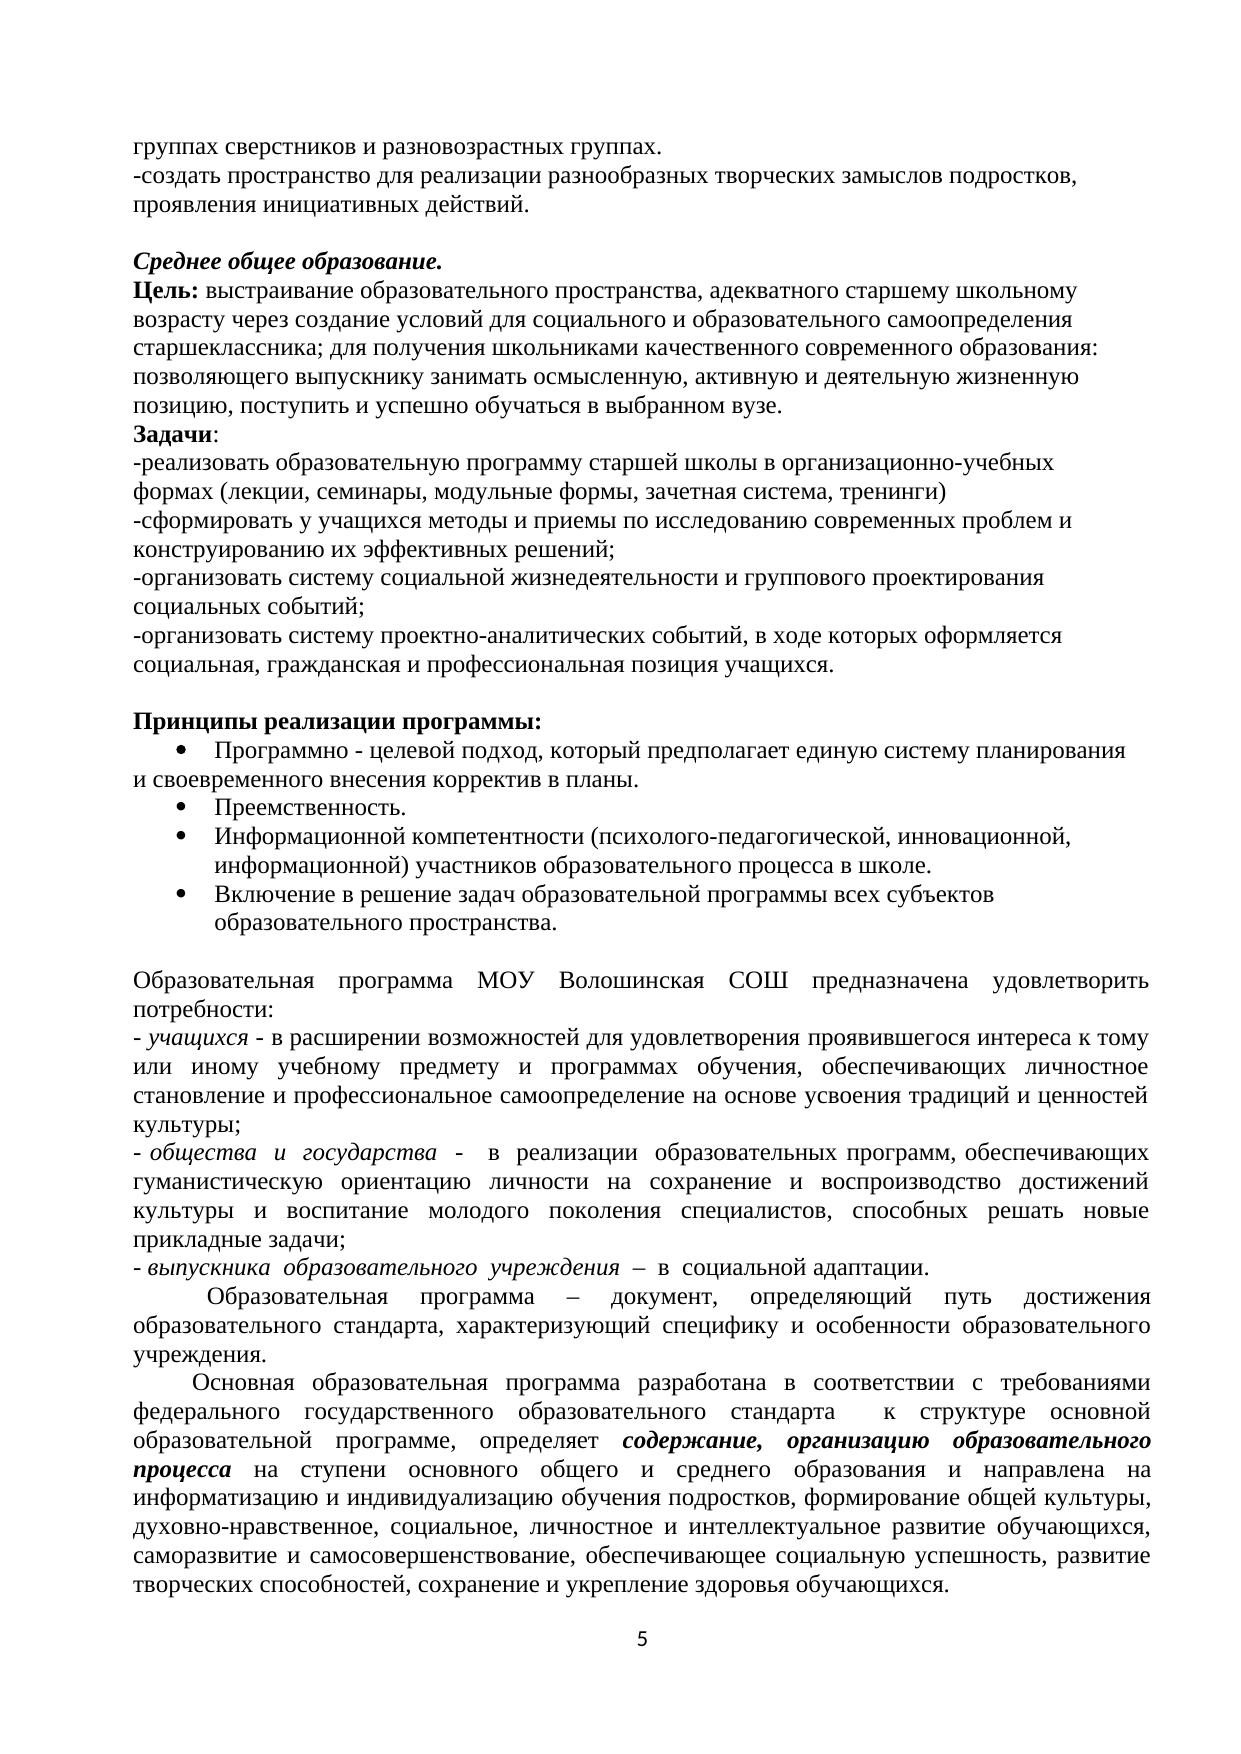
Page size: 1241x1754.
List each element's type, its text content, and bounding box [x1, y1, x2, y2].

text -организовать систему проектно-аналитических событий, в ходе которых оформляется социальная, гражданская и профессиональная позиция учащихся. [133, 620, 1152, 677]
text - учащихся - в расширении возможностей для удовлетворения проявившегося интереса к тому или иному учебному предмету и программах обучения, обеспечивающих личностное становление и профессиональное самоопределение на основе усвоения традиций и ценностей культуры; [133, 1022, 1149, 1137]
text старшеклассника; для получения школьниками качественного современного образования: [133, 332, 1152, 361]
text Основная образовательная программа разработана в соответствии с требованиями федерального государственного образовательного стандарта к структуре основной образовательной программе, определяет содержание, организацию образовательного процесса на ступени основного общего и среднего образования и направлена на информатизацию и индивидуализацию обучения подростков, формирование общей культуры, духовно-нравственное, социальное, личностное и интеллектуальное развитие обучающихся, саморазвитие и самосовершенствование, обеспечивающее социальную успешность, развитие творческих способностей, сохранение и укрепление здоровья обучающихся. [133, 1367, 1152, 1597]
text и своевременного внесения корректив в планы. [133, 764, 1152, 792]
text позволяющего выпускнику занимать осмысленную, активную и деятельную жизненную позицию, поступить и успешно обучаться в выбранном вузе. [133, 361, 1152, 419]
text -реализовать образовательную программу старшей школы в организационно-учебных [133, 447, 1152, 476]
text Образовательная программа – документ, определяющий путь достижения образовательного стандарта, характеризующий специфику и особенности образовательного учреждения. [133, 1281, 1152, 1367]
text Задачи: [133, 419, 1152, 447]
list Информационной компетентности (психолого-педагогической, инновационной, информационной) участников образовательного процесса в школе. [177, 821, 1152, 879]
text Среднее общее образование. [133, 246, 1152, 275]
text -сформировать у учащихся методы и приемы по исследованию современных проблем и конструированию их эффективных решений; [133, 505, 1152, 562]
text группах сверстников и разновозрастных группах. [133, 131, 1152, 160]
text - общества и государства - в реализации образовательных программ, обеспечивающих гуманистическую ориентацию личности на сохранение и воспроизводство достижений культуры и воспитание молодого поколения специалистов, способных решать новые прикладные задачи; [133, 1137, 1149, 1252]
text Принципы реализации программы: [133, 706, 1152, 735]
text -организовать систему социальной жизнедеятельности и группового проектирования социальных событий; [133, 562, 1152, 620]
text -создать пространство для реализации разнообразных творческих замыслов подростков, проявления инициативных действий. [133, 160, 1152, 217]
text Цель: выстраивание образовательного пространства, адекватного старшему школьному возрасту через создание условий для социального и образовательного самоопределения [133, 275, 1152, 332]
list Преемственность. [177, 792, 1152, 821]
text формах (лекции, семинары, модульные формы, зачетная система, тренинги) [133, 476, 1152, 505]
list Включение в решение задач образовательной программы всех субъектов образовательного пространства. [177, 879, 1152, 936]
list Программно - целевой подход, который предполагает единую систему планирования [177, 735, 1152, 764]
text Образовательная программа МОУ Волошинская СОШ предназначена удовлетворить потребности: [133, 965, 1149, 1022]
text - выпускника образовательного учреждения – в социальной адаптации. [133, 1252, 1152, 1281]
